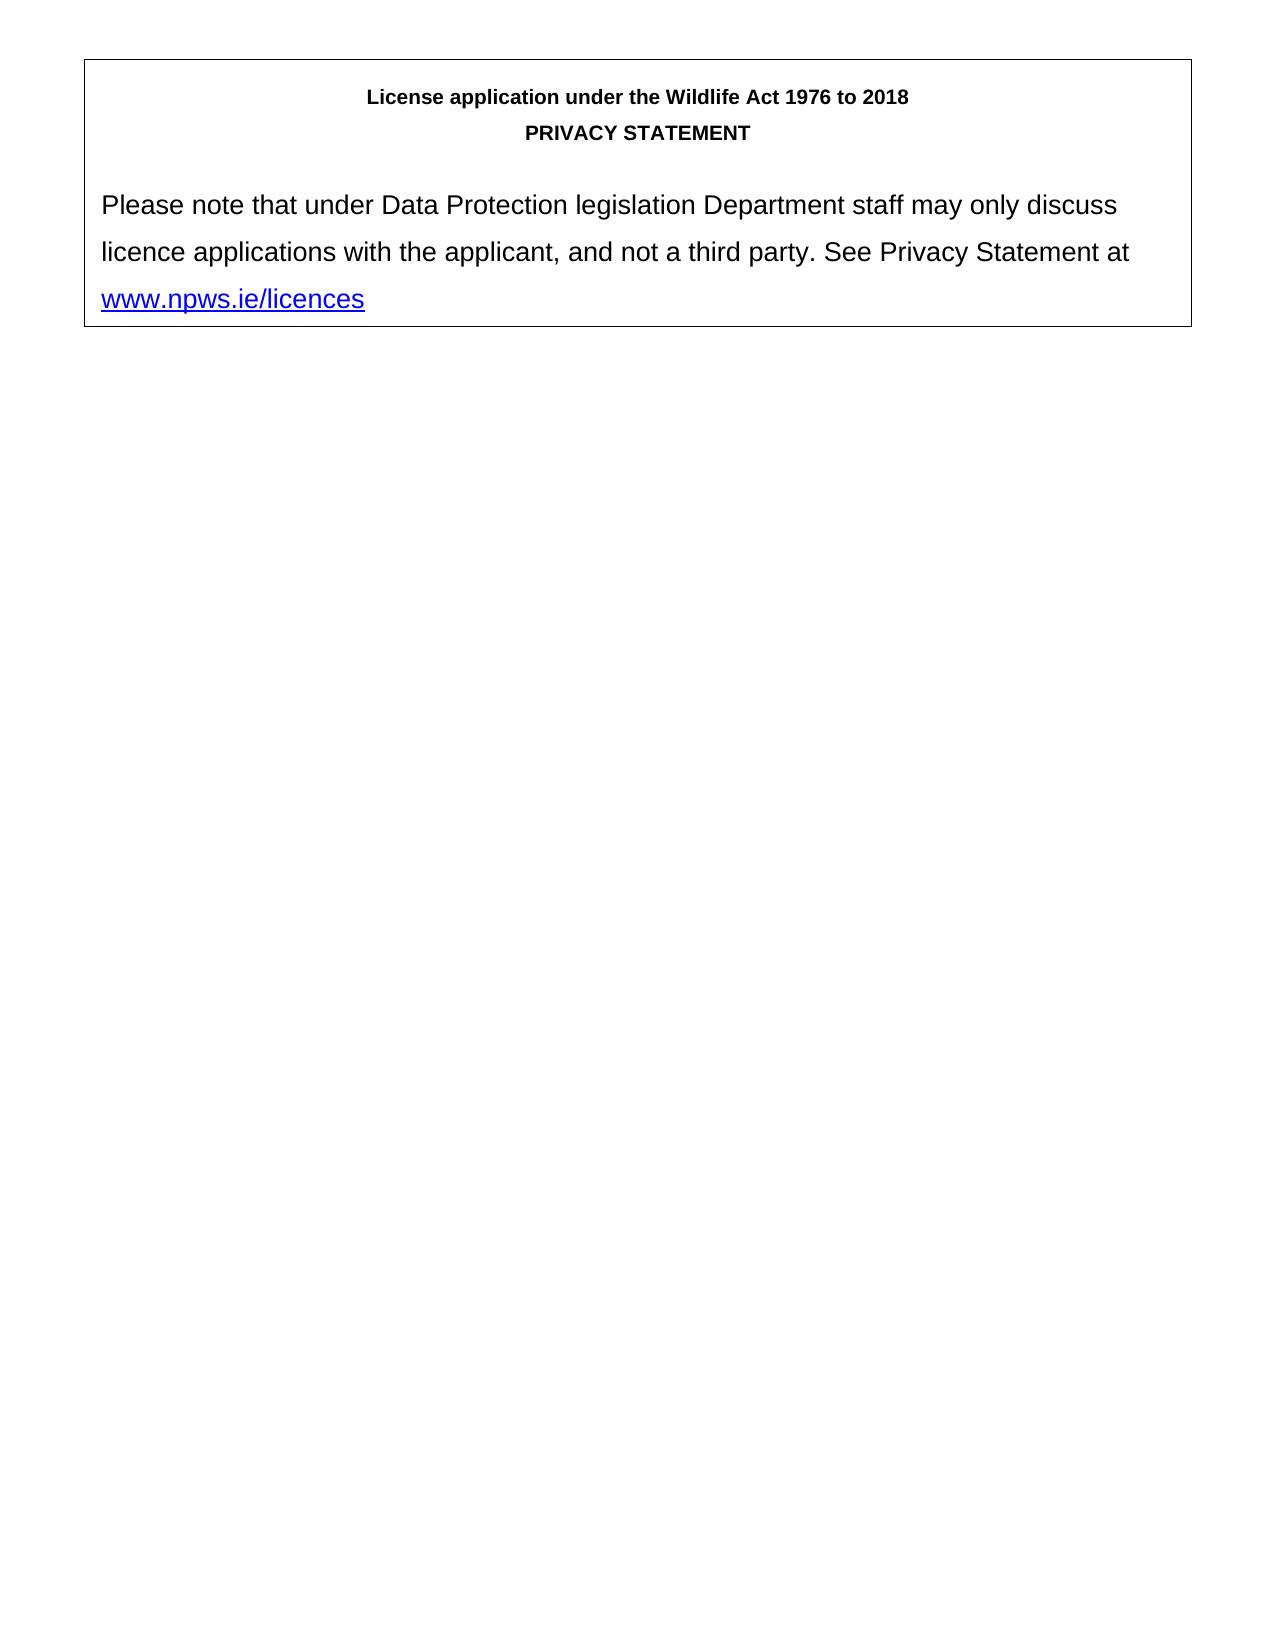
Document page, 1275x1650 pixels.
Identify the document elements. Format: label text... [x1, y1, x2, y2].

table_header License application under the Wildlife Act 1976 to 2018 PRIVACY STATEMENT Please note that under Data Protection legislation Department staff may only discuss licence applications with the applicant, and not a third party. See Privacy Statement at www.npws.ie/licences [85, 60, 1191, 326]
